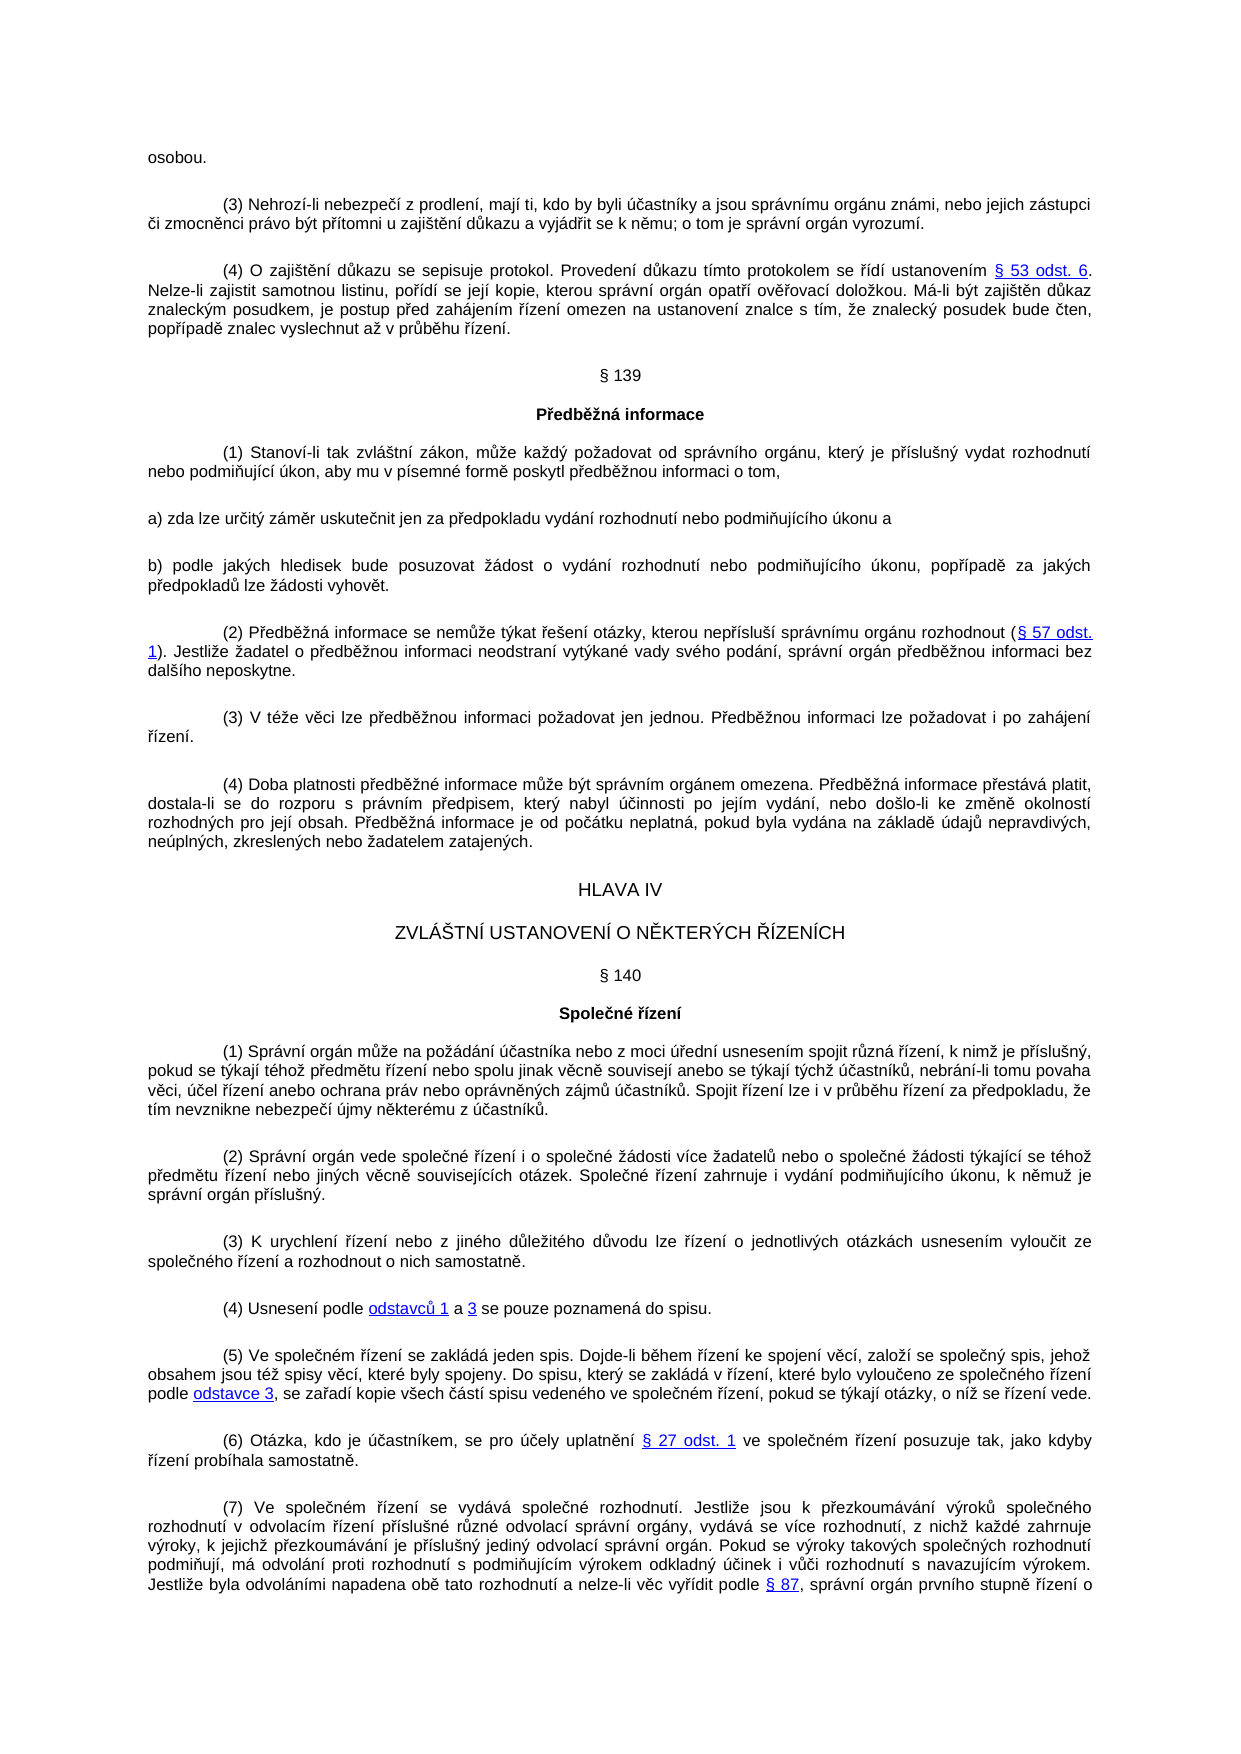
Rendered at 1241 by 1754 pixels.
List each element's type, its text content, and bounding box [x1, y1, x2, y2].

text ZVLÁŠTNÍ USTANOVENÍ O NĚKTERÝCH ŘÍZENÍCH [148, 922, 1092, 944]
text (5) Ve společném řízení se zakládá jeden spis. Dojde-li během řízení ke spojení věcí, založí se společný spis, jehož obsahem jsou též spisy věcí, které byly spojeny. Do spisu, který se zakládá v řízení, které bylo vyloučeno ze společného řízení podle odstavce 3, se zařadí kopie všech částí spisu vedeného ve společném řízení, pokud se týkají otázky, o níž se řízení vede. [148, 1346, 1092, 1403]
text Společné řízení [148, 1004, 1092, 1023]
text a) zda lze určitý záměr uskutečnit jen za předpokladu vydání rozhodnutí nebo podmiňujícího úkonu a [148, 509, 1092, 528]
text (2) Správní orgán vede společné řízení i o společné žádosti více žadatelů nebo o společné žádosti týkající se téhož předmětu řízení nebo jiných věcně souvisejících otázek. Společné řízení zahrnuje i vydání podmiňujícího úkonu, k němuž je správní orgán příslušný. [148, 1147, 1092, 1204]
text (3) K urychlení řízení nebo z jiného důležitého důvodu lze řízení o jednotlivých otázkách usnesením vyloučit ze společného řízení a rozhodnout o nich samostatně. [148, 1232, 1092, 1271]
text § 140 [148, 965, 1092, 984]
text (1) Stanoví-li tak zvláštní zákon, může každý požadovat od správního orgánu, který je příslušný vydat rozhodnutí nebo podmiňující úkon, aby mu v písemné formě poskytl předběžnou informaci o tom, [148, 443, 1092, 481]
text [148, 148, 1092, 167]
text (3) Nehrozí-li nebezpečí z prodlení, mají ti, kdo by byli účastníky a jsou správnímu orgánu známi, nebo jejich zástupci či zmocněnci právo být přítomni u zajištění důkazu a vyjádřit se k němu; o tom je správní orgán vyrozumí. [148, 195, 1092, 233]
text (3) V téže věci lze předběžnou informaci požadovat jen jednou. Předběžnou informaci lze požadovat i po zahájení řízení. [148, 708, 1092, 746]
text (4) O zajištění důkazu se sepisuje protokol. Provedení důkazu tímto protokolem se řídí ustanovením § 53 odst. 6. Nelze-li zajistit samotnou listinu, pořídí se její kopie, kterou správní orgán opatří ověřovací doložkou. Má-li být zajištěn důkaz znaleckým posudkem, je postup před zahájením řízení omezen na ustanovení znalce s tím, že znalecký posudek bude čten, popřípadě znalec vyslechnut až v průběhu řízení. [148, 261, 1092, 338]
text HLAVA IV [148, 879, 1092, 901]
text (4) Doba platnosti předběžné informace může být správním orgánem omezena. Předběžná informace přestává platit, dostala-li se do rozporu s právním předpisem, který nabyl účinnosti po jejím vydání, nebo došlo-li ke změně okolností rozhodných pro její obsah. Předběžná informace je od počátku neplatná, pokud byla vydána na základě údajů nepravdivých, neúplných, zkreslených nebo žadatelem zatajených. [148, 774, 1092, 851]
text § 139 [148, 366, 1092, 385]
text (4) Usnesení podle odstavců 1 a 3 se pouze poznamená do spisu. [148, 1298, 1092, 1318]
text Předběžná informace [148, 404, 1092, 423]
text (6) Otázka, kdo je účastníkem, se pro účely uplatnění § 27 odst. 1 ve společném řízení posuzuje tak, jako kdyby řízení probíhala samostatně. [148, 1431, 1092, 1469]
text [148, 1498, 1092, 1593]
text (2) Předběžná informace se nemůže týkat řešení otázky, kterou nepřísluší správnímu orgánu rozhodnout (§ 57 odst. 1). Jestliže žadatel o předběžnou informaci neodstraní vytýkané vady svého podání, správní orgán předběžnou informaci bez dalšího neposkytne. [148, 622, 1092, 680]
text (1) Správní orgán může na požádání účastníka nebo z moci úřední usnesením spojit různá řízení, k nimž je příslušný, pokud se týkají téhož předmětu řízení nebo spolu jinak věcně souvisejí anebo se týkají týchž účastníků, nebrání-li tomu povaha věci, účel řízení anebo ochrana práv nebo oprávněných zájmů účastníků. Spojit řízení lze i v průběhu řízení za předpokladu, že tím nevznikne nebezpečí újmy některému z účastníků. [148, 1042, 1092, 1119]
text b) podle jakých hledisek bude posuzovat žádost o vydání rozhodnutí nebo podmiňujícího úkonu, popřípadě za jakých předpokladů lze žádosti vyhovět. [148, 556, 1092, 594]
